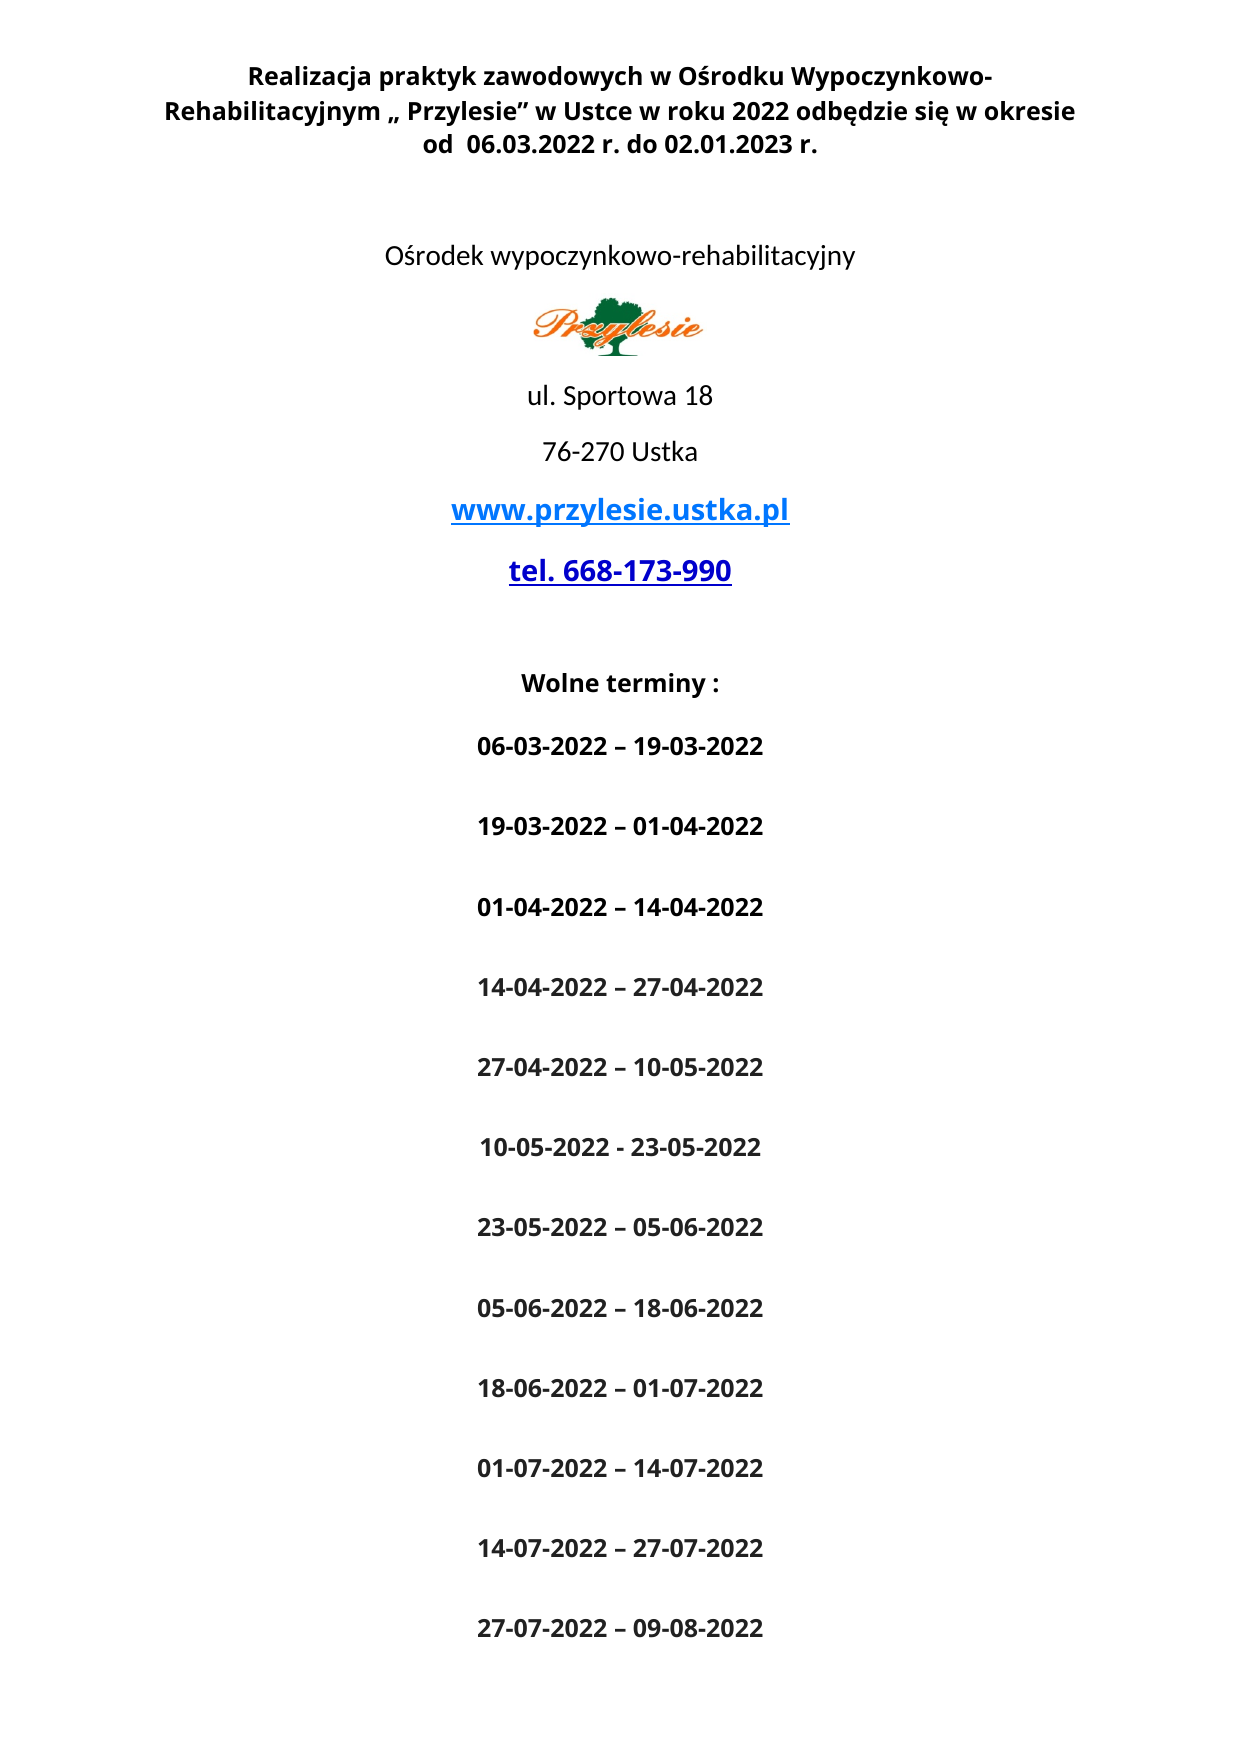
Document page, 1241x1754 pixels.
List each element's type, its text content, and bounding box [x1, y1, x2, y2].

picture [533, 293, 707, 356]
text 76-270 Ustka [148, 433, 1092, 469]
text 05-06-2022 – 18-06-2022 [148, 1290, 1092, 1324]
text 06-03-2022 – 19-03-2022 [148, 729, 1092, 763]
text Realizacja praktyk zawodowych w Ośrodku Wypoczynkowo- Rehabilitacyjnym „ Przylesie” w Ustce w roku 2022 odbędzie się w okresie od 06.03.2022 r. do 02.01.2023 r. [148, 59, 1092, 161]
text 19-03-2022 – 01-04-2022 [148, 809, 1092, 843]
text 23-05-2022 – 05-06-2022 [148, 1210, 1092, 1244]
text 01-07-2022 – 14-07-2022 [148, 1451, 1092, 1485]
text tel. 668-173-990 [148, 550, 1092, 590]
text 18-06-2022 – 01-07-2022 [148, 1371, 1092, 1404]
text 27-04-2022 – 10-05-2022 [148, 1050, 1092, 1084]
text 27-07-2022 – 09-08-2022 [148, 1611, 1092, 1645]
text 14-07-2022 – 27-07-2022 [148, 1531, 1092, 1565]
text 10-05-2022 - 23-05-2022 [148, 1130, 1092, 1164]
text 01-04-2022 – 14-04-2022 [148, 889, 1092, 923]
text Ośrodek wypoczynkowo-rehabilitacyjny [148, 237, 1092, 273]
text ul. Sportowa 18 [148, 377, 1092, 412]
text Wolne terminy : [148, 666, 1092, 700]
text www.przylesie.ustka.pl [148, 490, 1092, 529]
text 14-04-2022 – 27-04-2022 [148, 969, 1092, 1003]
